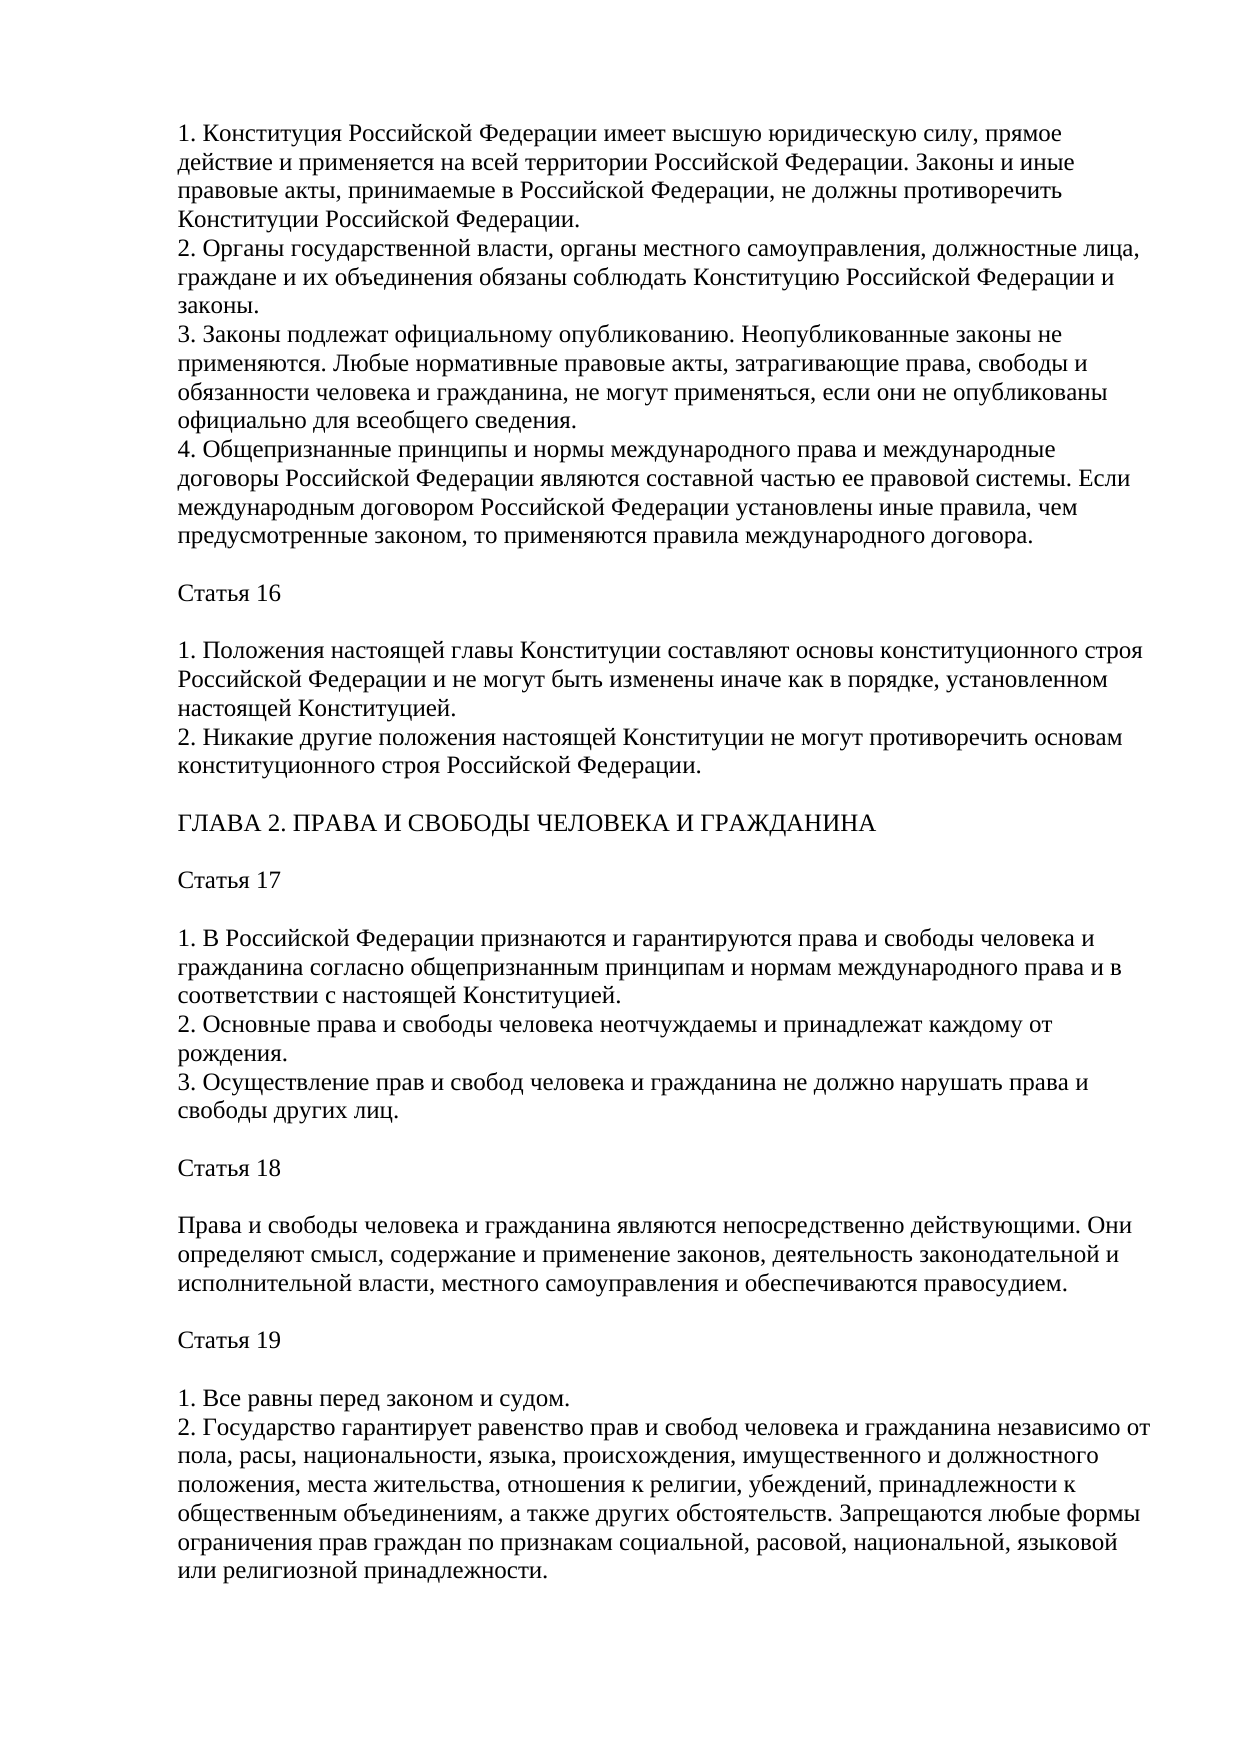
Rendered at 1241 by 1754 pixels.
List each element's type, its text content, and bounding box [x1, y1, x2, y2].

text 2. Государство гарантирует равенство прав и свобод человека и гражданина независимо от пола, расы, национальности, языка, происхождения, имущественного и должностного положения, места жительства, отношения к религии, убеждений, принадлежности к общественным объединениям, а также других обстоятельств. Запрещаются любые формы ограничения прав граждан по признакам социальной, расовой, национальной, языковой или религиозной принадлежности. [177, 1412, 1152, 1584]
text 4. Общепризнанные принципы и нормы международного права и международные договоры Российской Федерации являются составной частью ее правовой системы. Если международным договором Российской Федерации установлены иные правила, чем предусмотренные законом, то применяются правила международного договора. [177, 434, 1152, 549]
text Права и свободы человека и гражданина являются непосредственно действующими. Они определяют смысл, содержание и применение законов, деятельность законодательной и исполнительной власти, местного самоуправления и обеспечиваются правосудием. [177, 1211, 1152, 1297]
text 2. Основные права и свободы человека неотчуждаемы и принадлежат каждому от рождения. [177, 1009, 1152, 1067]
text Статья 18 [177, 1153, 1152, 1182]
text ГЛАВА 2. ПРАВА И СВОБОДЫ ЧЕЛОВЕКА И ГРАЖДАНИНА [177, 808, 1152, 837]
text 3. Осуществление прав и свобод человека и гражданина не должно нарушать права и свободы других лиц. [177, 1067, 1152, 1124]
text 1. Положения настоящей главы Конституции составляют основы конституционного строя Российской Федерации и не могут быть изменены иначе как в порядке, установленном настоящей Конституцией. [177, 636, 1152, 722]
text Статья 17 [177, 866, 1152, 894]
text Статья 16 [177, 578, 1152, 607]
text 3. Законы подлежат официальному опубликованию. Неопубликованные законы не применяются. Любые нормативные правовые акты, затрагивающие права, свободы и обязанности человека и гражданина, не могут применяться, если они не опубликованы официально для всеобщего сведения. [177, 319, 1152, 434]
text Статья 19 [177, 1326, 1152, 1354]
text 2. Никакие другие положения настоящей Конституции не могут противоречить основам конституционного строя Российской Федерации. [177, 722, 1152, 779]
text 2. Органы государственной власти, органы местного самоуправления, должностные лица, граждане и их объединения обязаны соблюдать Конституцию Российской Федерации и законы. [177, 233, 1152, 319]
text 1. В Российской Федерации признаются и гарантируются права и свободы человека и гражданина согласно общепризнанным принципам и нормам международного права и в соответствии с настоящей Конституцией. [177, 923, 1152, 1009]
text 1. Конституция Российской Федерации имеет высшую юридическую силу, прямое действие и применяется на всей территории Российской Федерации. Законы и иные правовые акты, принимаемые в Российской Федерации, не должны противоречить Конституции Российской Федерации. [177, 118, 1152, 233]
text 1. Все равны перед законом и судом. [177, 1383, 1152, 1412]
